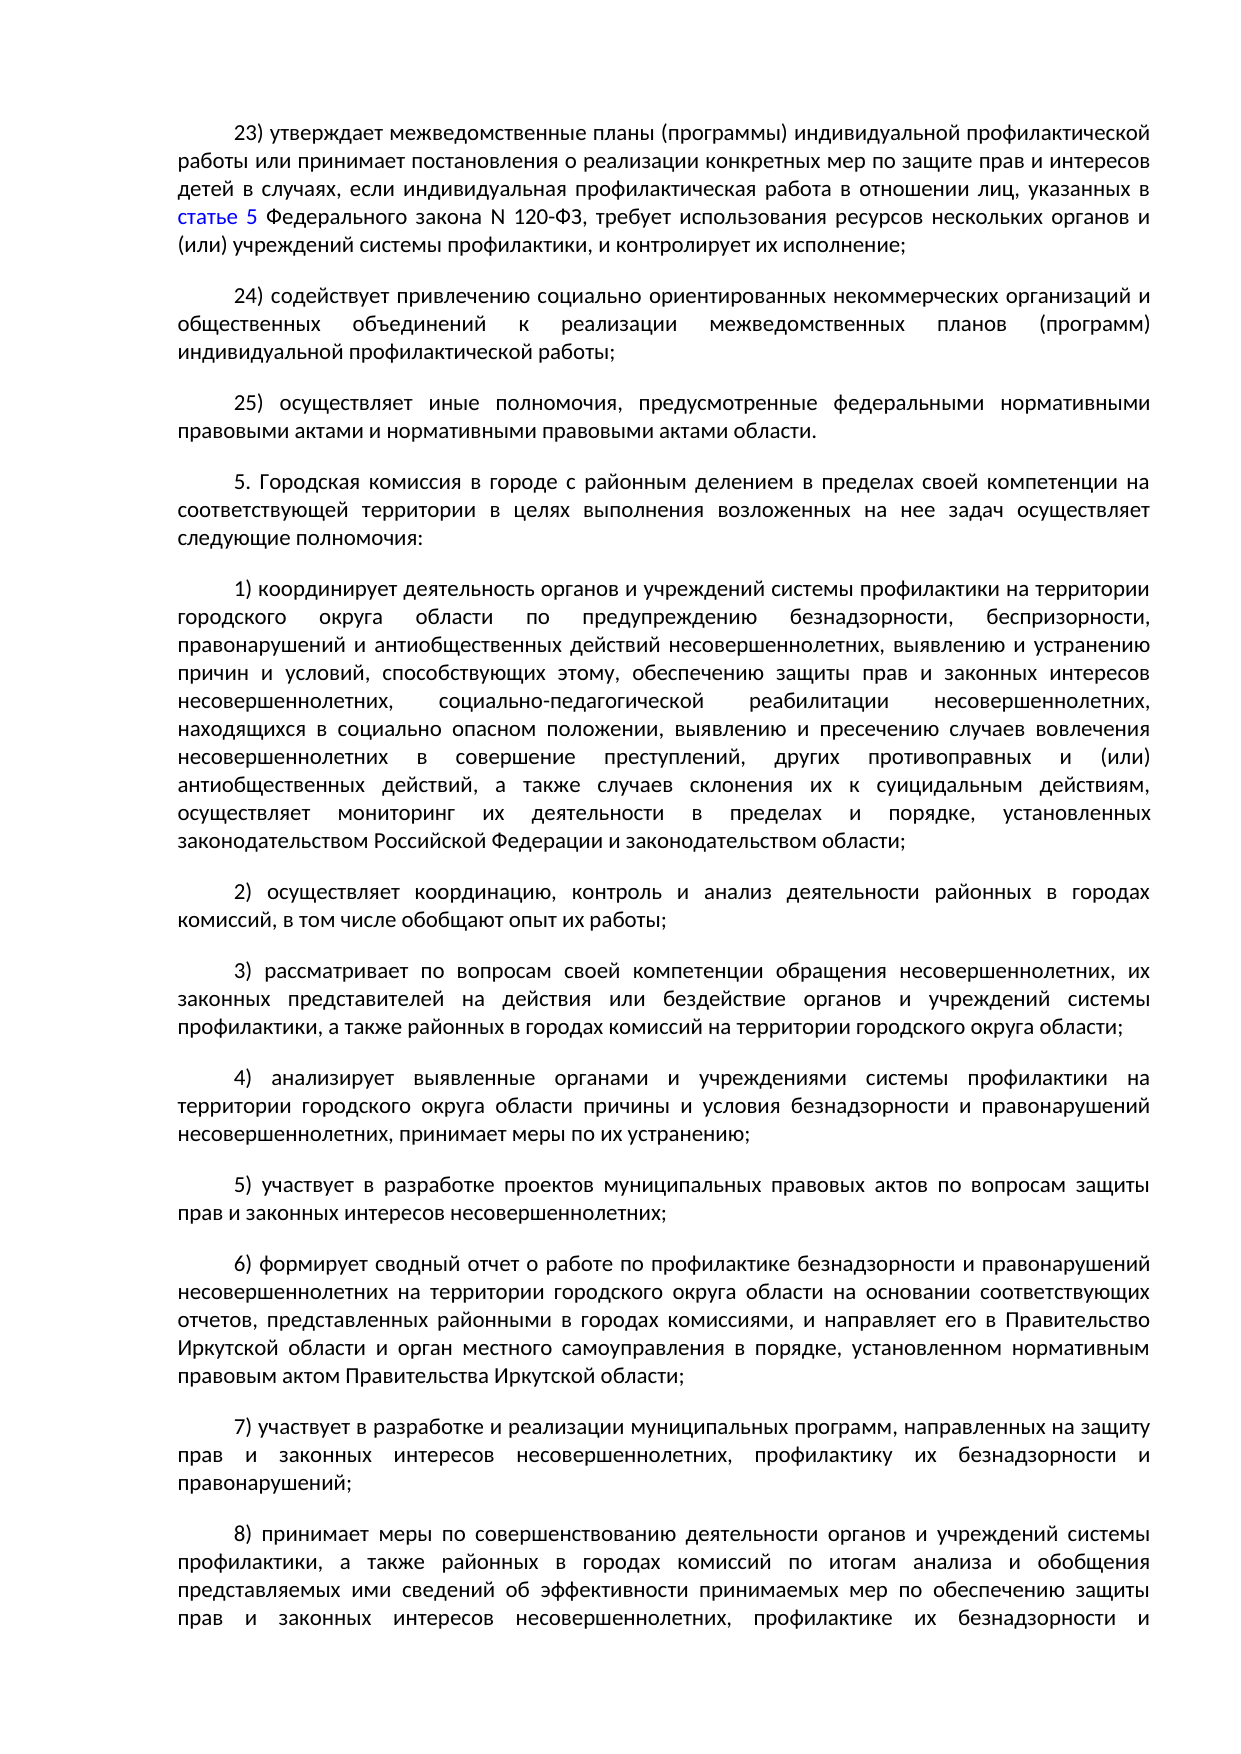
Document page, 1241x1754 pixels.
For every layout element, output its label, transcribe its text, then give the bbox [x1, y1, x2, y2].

text 25) осуществляет иные полномочия, предусмотренные федеральными нормативными правовыми актами и нормативными правовыми актами области. [177, 388, 1152, 444]
text 5) участвует в разработке проектов муниципальных правовых актов по вопросам защиты прав и законных интересов несовершеннолетних; [177, 1170, 1152, 1226]
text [177, 1519, 1152, 1631]
text 7) участвует в разработке и реализации муниципальных программ, направленных на защиту прав и законных интересов несовершеннолетних, профилактику их безнадзорности и правонарушений; [177, 1412, 1152, 1496]
text 1) координирует деятельность органов и учреждений системы профилактики на территории городского округа области по предупреждению безнадзорности, беспризорности, правонарушений и антиобщественных действий несовершеннолетних, выявлению и устранению причин и условий, способствующих этому, обеспечению защиты прав и законных интересов несовершеннолетних, социально-педагогической реабилитации несовершеннолетних, находящихся в социально опасном положении, выявлению и пресечению случаев вовлечения несовершеннолетних в совершение преступлений, других противоправных и (или) антиобщественных действий, а также случаев склонения их к суицидальным действиям, осуществляет мониторинг их деятельности в пределах и порядке, установленных законодательством Российской Федерации и законодательством области; [177, 574, 1152, 854]
text 6) формирует сводный отчет о работе по профилактике безнадзорности и правонарушений несовершеннолетних на территории городского округа области на основании соответствующих отчетов, представленных районными в городах комиссиями, и направляет его в Правительство Иркутской области и орган местного самоуправления в порядке, установленном нормативным правовым актом Правительства Иркутской области; [177, 1249, 1152, 1389]
text 3) рассматривает по вопросам своей компетенции обращения несовершеннолетних, их законных представителей на действия или бездействие органов и учреждений системы профилактики, а также районных в городах комиссий на территории городского округа области; [177, 956, 1152, 1040]
text 5. Городская комиссия в городе с районным делением в пределах своей компетенции на соответствующей территории в целях выполнения возложенных на нее задач осуществляет следующие полномочия: [177, 467, 1152, 551]
text 24) содействует привлечению социально ориентированных некоммерческих организаций и общественных объединений к реализации межведомственных планов (программ) индивидуальной профилактической работы; [177, 281, 1152, 365]
text 23) утверждает межведомственные планы (программы) индивидуальной профилактической работы или принимает постановления о реализации конкретных мер по защите прав и интересов детей в случаях, если индивидуальная профилактическая работа в отношении лиц, указанных в статье 5 Федерального закона N 120-ФЗ, требует использования ресурсов нескольких органов и (или) учреждений системы профилактики, и контролирует их исполнение; [177, 118, 1152, 258]
text 4) анализирует выявленные органами и учреждениями системы профилактики на территории городского округа области причины и условия безнадзорности и правонарушений несовершеннолетних, принимает меры по их устранению; [177, 1063, 1152, 1147]
text 2) осуществляет координацию, контроль и анализ деятельности районных в городах комиссий, в том числе обобщают опыт их работы; [177, 877, 1152, 933]
